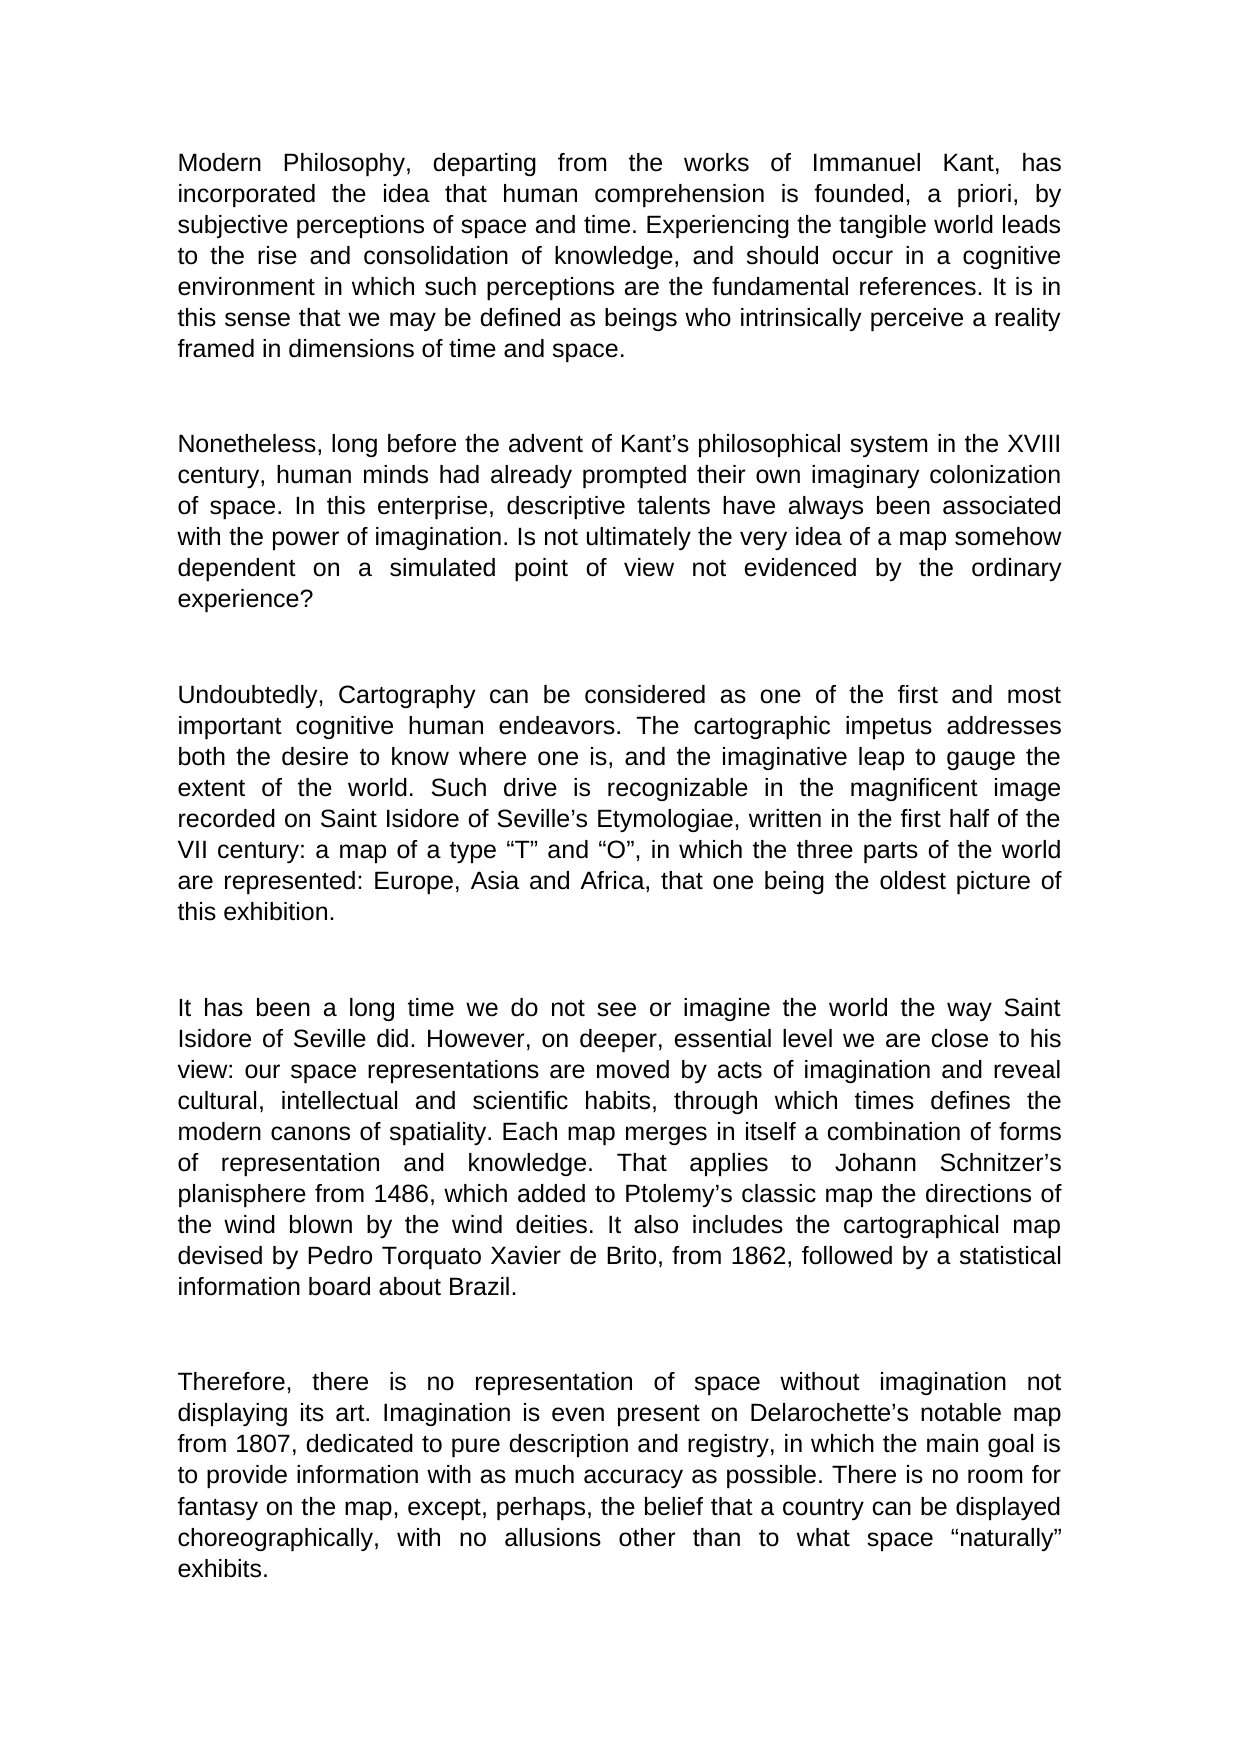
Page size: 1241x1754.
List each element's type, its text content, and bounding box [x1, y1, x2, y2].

text Nonetheless, long before the advent of Kant’s philosophical system in the XVIII century, human minds had already prompted their own imaginary colonization of space. In this enterprise, descriptive talents have always been associated with the power of imagination. Is not ultimately the very idea of a map somehow dependent on a simulated point of view not evidenced by the ordinary experience? [177, 429, 1063, 613]
text Modern Philosophy, departing from the works of Immanuel Kant, has incorporated the idea that human comprehension is founded, a priori, by subjective perceptions of space and time. Experiencing the tangible world leads to the rise and consolidation of knowledge, and should occur in a cognitive environment in which such perceptions are the fundamental references. It is in this sense that we may be defined as beings who intrinsically perceive a reality framed in dimensions of time and space. [177, 148, 1063, 363]
text It has been a long time we do not see or imagine the world the way Saint Isidore of Seville did. However, on deeper, essential level we are close to his view: our space representations are moved by acts of imagination and reveal cultural, intellectual and scientific habits, through which times defines the modern canons of spatiality. Each map merges in itself a combination of forms of representation and knowledge. That applies to Johann Schnitzer’s planisphere from 1486, which added to Ptolemy’s classic map the directions of the wind blown by the wind deities. It also includes the cartographical map devised by Pedro Torquato Xavier de Brito, from 1862, followed by a statistical information board about Brazil. [177, 993, 1063, 1301]
text Therefore, there is no representation of space without imagination not displaying its art. Imagination is even present on Delarochette’s notable map from 1807, dedicated to pure description and registry, in which the main goal is to provide information with as much accuracy as possible. There is no room for fantasy on the map, except, perhaps, the belief that a country can be displayed choreographically, with no allusions other than to what space “naturally” exhibits. [177, 1367, 1063, 1582]
text Undoubtedly, Cartography can be considered as one of the first and most important cognitive human endeavors. The cartographic impetus addresses both the desire to know where one is, and the imaginative leap to gauge the extent of the world. Such drive is recognizable in the magnificent image recorded on Saint Isidore of Seville’s Etymologiae, written in the first half of the VII century: a map of a type “T” and “O”, in which the three parts of the world are represented: Europe, Asia and Africa, that one being the oldest picture of this exhibition. [177, 680, 1063, 926]
